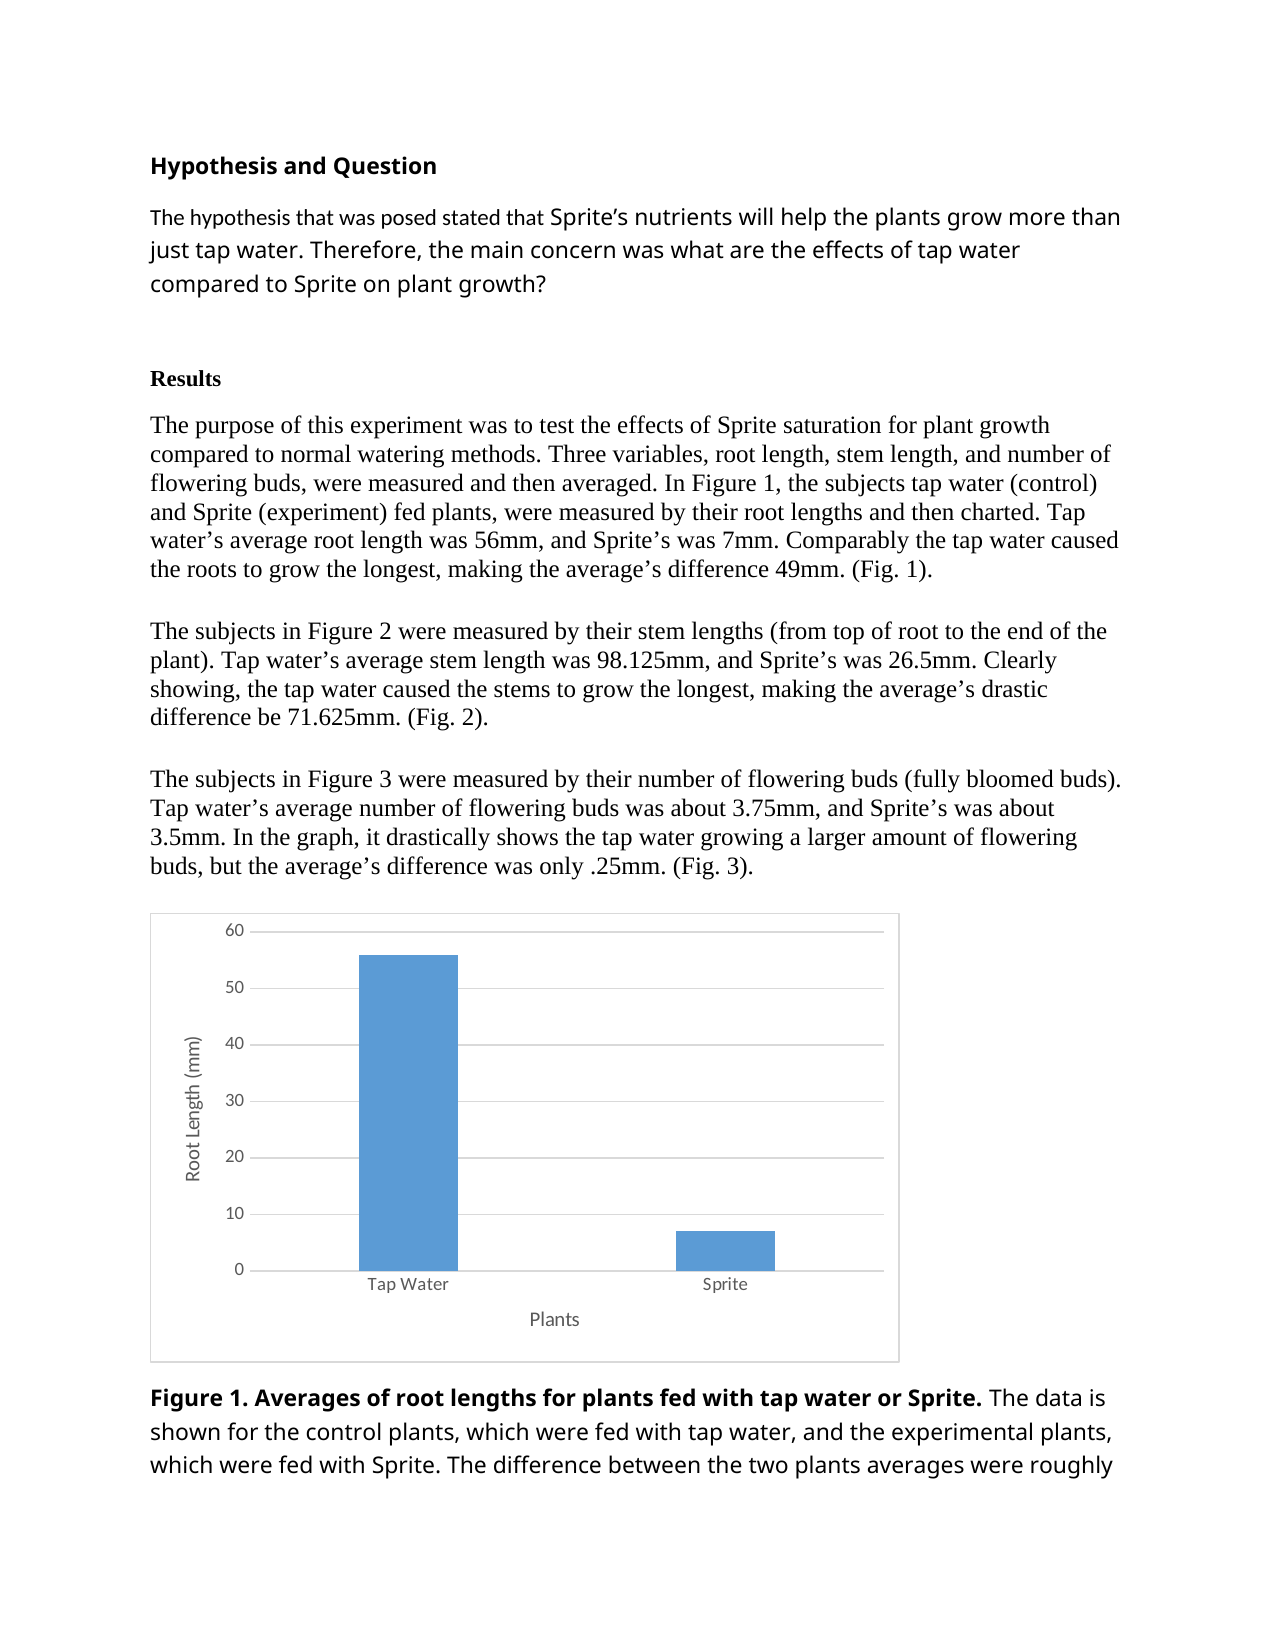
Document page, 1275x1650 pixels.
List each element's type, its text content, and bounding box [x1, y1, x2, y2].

text The hypothesis that was posed stated that Sprite’s nutrients will help the plants grow more than just tap water. Therefore, the main concern was what are the effects of tap water compared to Sprite on plant growth? [150, 200, 1125, 299]
text The subjects in Figure 3 were measured by their number of flowering buds (fully bloomed buds). Tap water’s average number of flowering buds was about 3.75mm, and Sprite’s was about 3.5mm. In the graph, it drastically shows the tap water growing a larger amount of flowering buds, but the average’s difference was only .25mm. (Fig. 3). [150, 764, 1125, 879]
text The purpose of this experiment was to test the effects of Sprite saturation for plant growth compared to normal watering methods. Three variables, root length, stem length, and number of flowering buds, were measured and then averaged. In Figure 1, the subjects tap water (control) and Sprite (experiment) fed plants, were measured by their root lengths and then charted. Tap water’s average root length was 56mm, and Sprite’s was 7mm. Comparably the tap water caused the roots to grow the longest, making the average’s difference 49mm. (Fig. 1). [150, 410, 1125, 583]
text The subjects in Figure 2 were measured by their stem lengths (from top of root to the end of the plant). Tap water’s average stem length was 98.125mm, and Sprite’s was 26.5mm. Clearly showing, the tap water caused the stems to grow the longest, making the average’s drastic difference be 71.625mm. (Fig. 2). [150, 616, 1125, 731]
text Hypothesis and Question [150, 150, 1125, 181]
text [150, 1382, 1125, 1480]
text Results [150, 365, 1125, 392]
